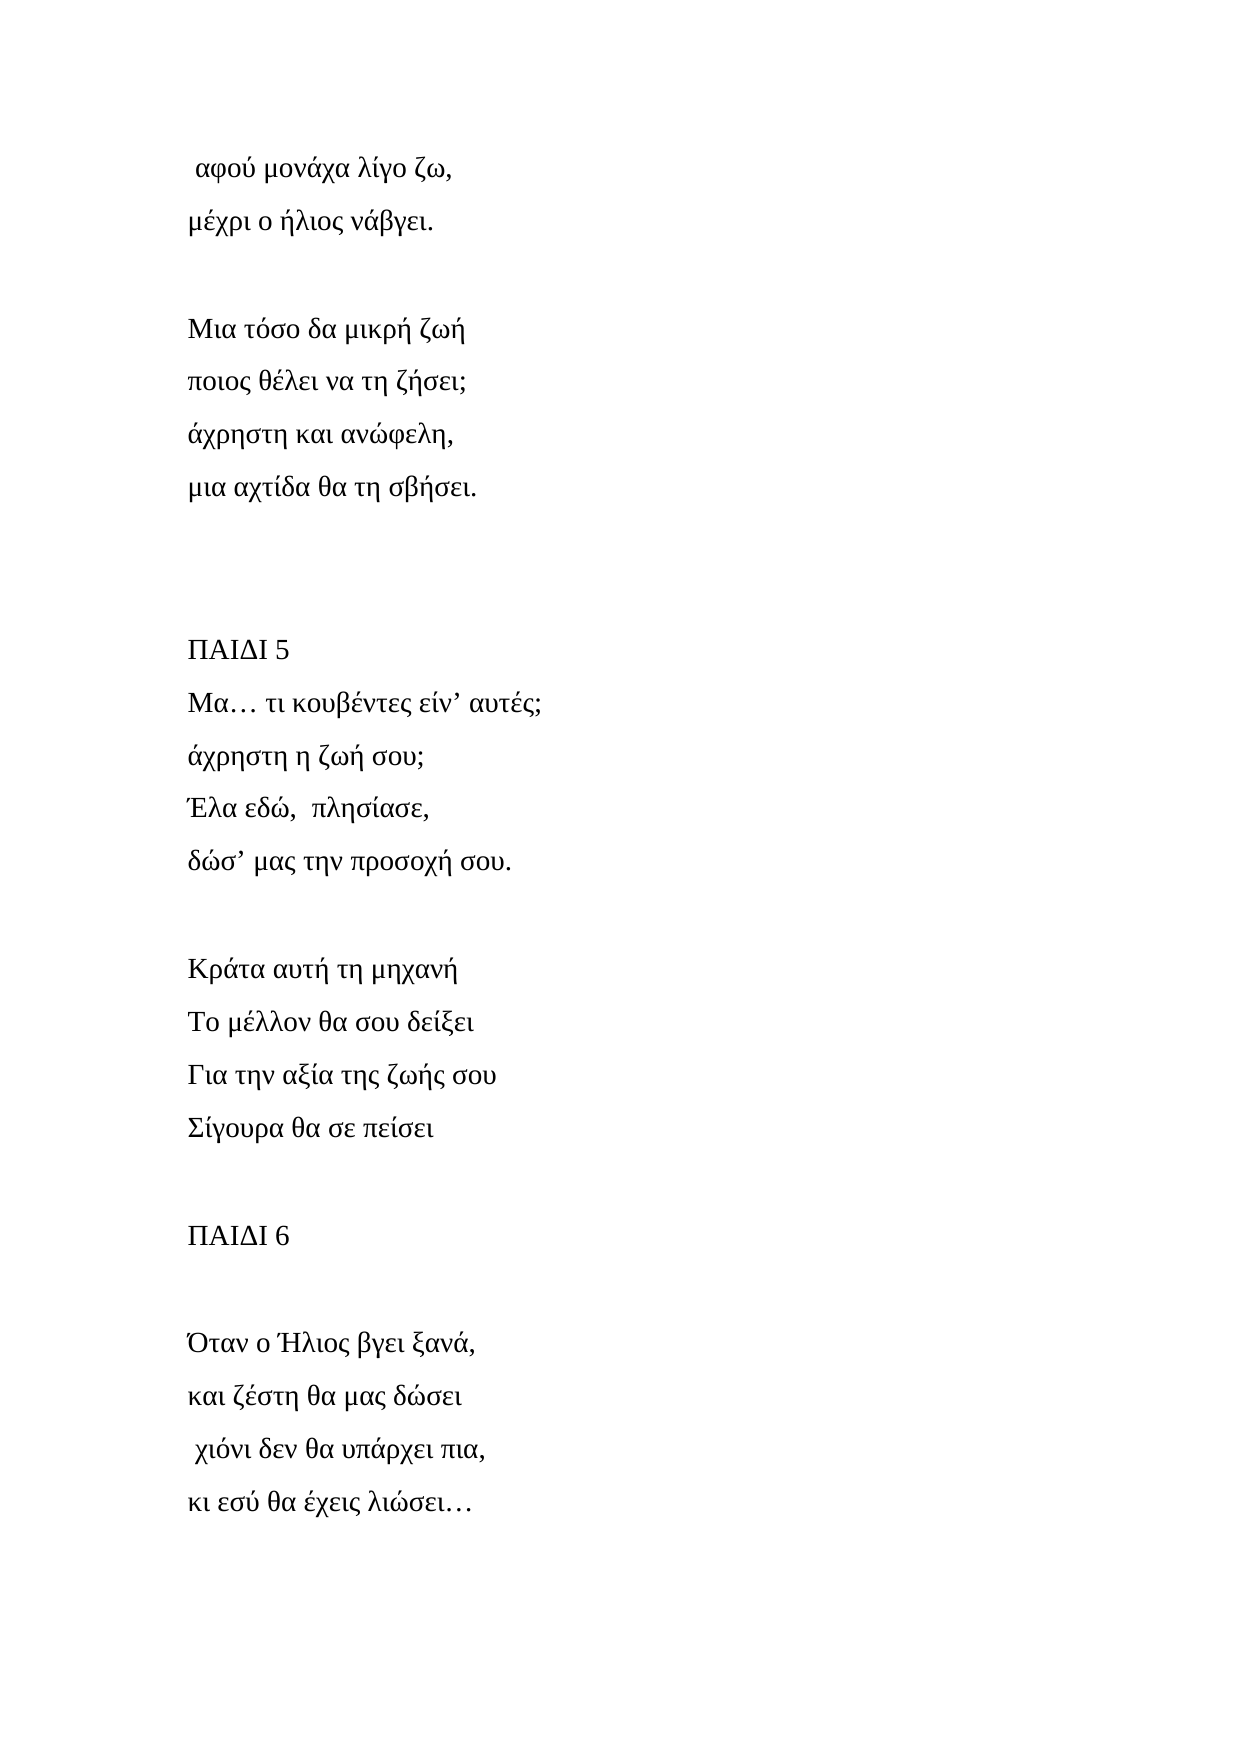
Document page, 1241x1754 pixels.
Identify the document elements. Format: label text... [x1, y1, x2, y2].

text ΠΑΙΔΙ 6 [187, 1218, 1053, 1251]
text Το μέλλον θα σου δείξει [187, 1004, 1053, 1038]
text Μια τόσο δα μικρή ζωή [187, 311, 1053, 344]
text Όταν ο Ήλιος βγει ξανά, [187, 1326, 1053, 1359]
text και ζέστη θα μας δώσει [187, 1378, 1053, 1412]
text μια αχτίδα θα τη σβήσει. [187, 469, 1053, 503]
text μέχρι ο ήλιος νάβγει. [187, 203, 1053, 236]
text αφού μονάχα λίγο ζω, [187, 150, 1053, 183]
text Για την αξία της ζωής σου [187, 1057, 1053, 1091]
text άχρηστη η ζωή σου; [187, 738, 1053, 771]
text δώσ’ μας την προσοχή σου. [187, 843, 1053, 877]
text ΠΑΙΔΙ 5 [187, 632, 1053, 666]
text Σίγουρα θα σε πείσει [187, 1110, 1053, 1143]
text άχρηστη και ανώφελη, [187, 416, 1053, 450]
text κι εσύ θα έχεις λιώσει… [187, 1484, 1053, 1518]
text χιόνι δεν θα υπάρχει πια, [187, 1431, 1053, 1465]
text ποιος θέλει να τη ζήσει; [187, 363, 1053, 397]
text Έλα εδώ, πλησίασε, [187, 791, 1053, 824]
text Μα… τι κουβέντες είν’ αυτές; [187, 685, 1053, 718]
text Κράτα αυτή τη μηχανή [187, 951, 1053, 985]
